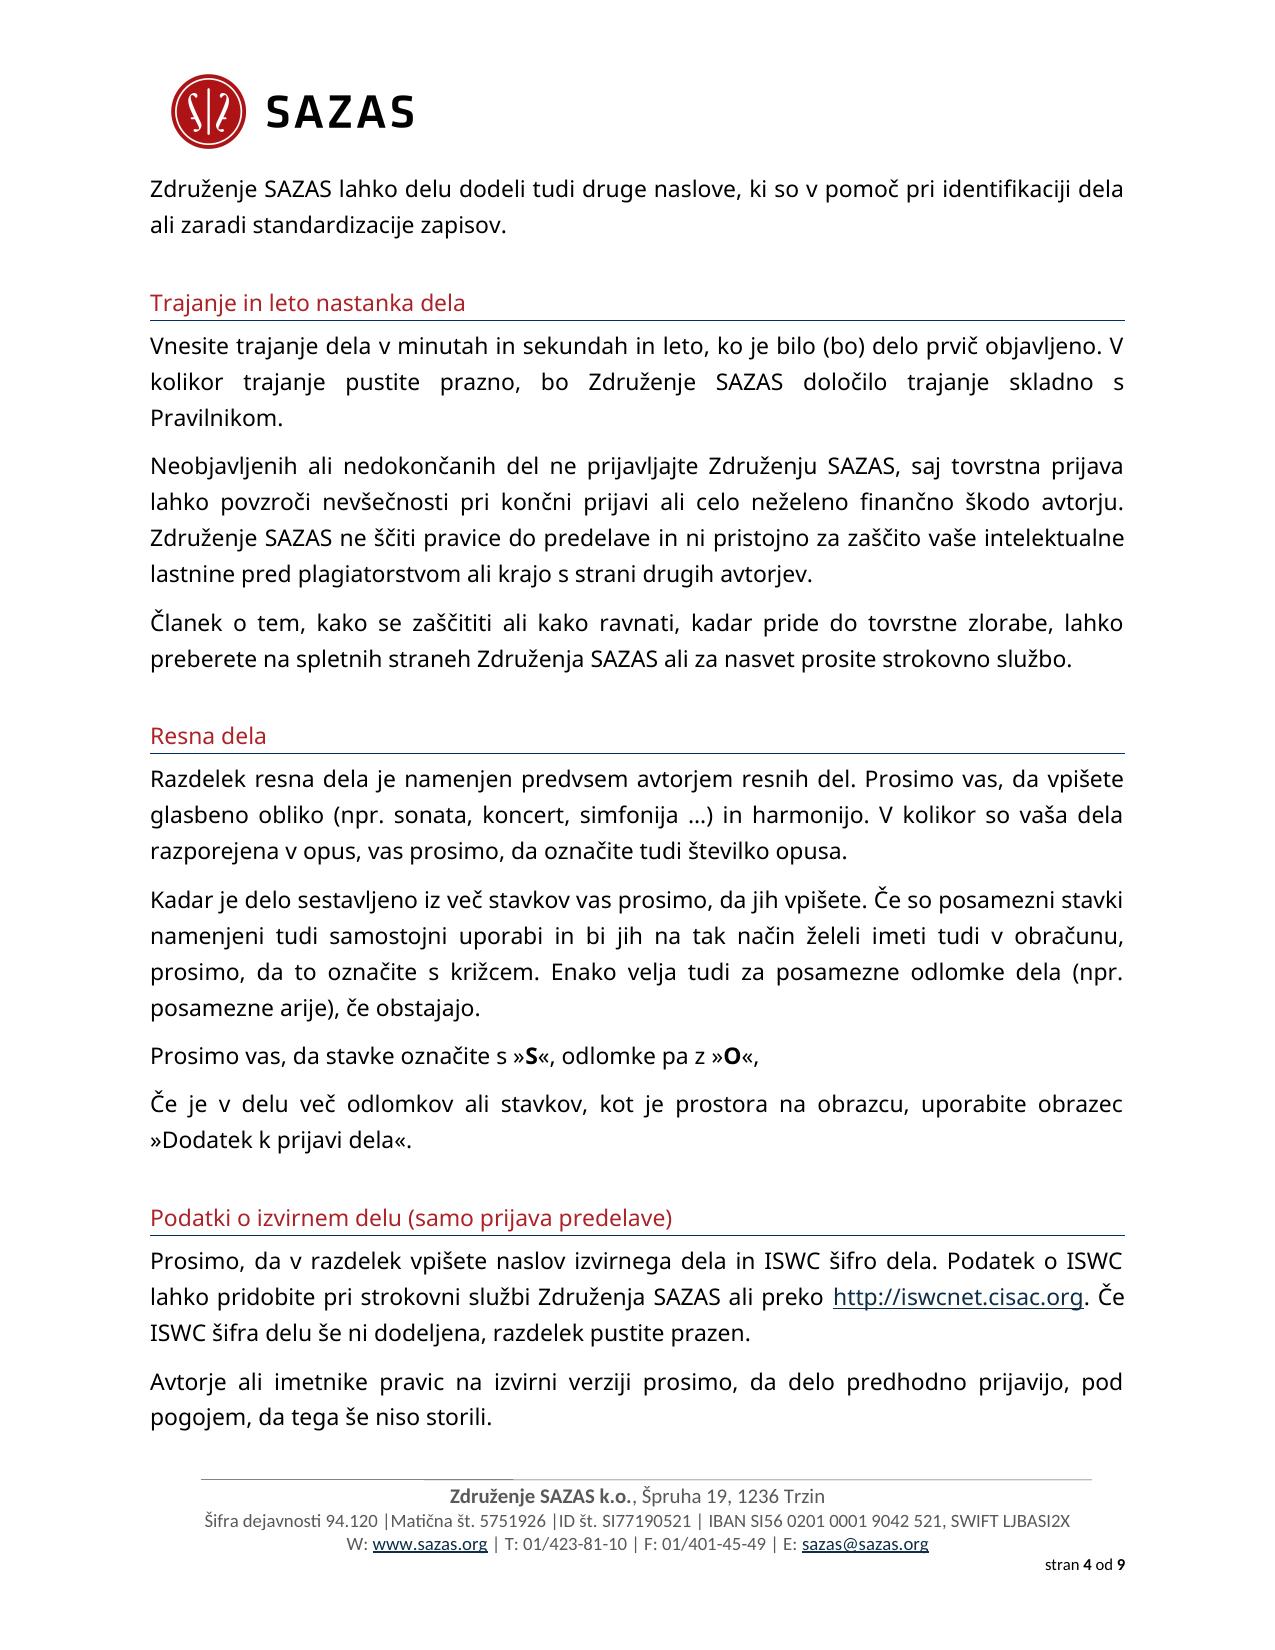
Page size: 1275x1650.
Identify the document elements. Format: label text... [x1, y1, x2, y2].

picture [150, 53, 434, 151]
text Neobjavljenih ali nedokončanih del ne prijavljajte Združenju SAZAS, saj tovrstna prijava lahko povzroči nevšečnosti pri končni prijavi ali celo neželeno finančno škodo avtorju. Združenje SAZAS ne ščiti pravice do predelave in ni pristojno za zaščito vaše intelektualne lastnine pred plagiatorstvom ali krajo s strani drugih avtorjev. [150, 450, 1125, 589]
text Avtorje ali imetnike pravic na izvirni verziji prosimo, da delo predhodno prijavijo, pod pogojem, da tega še niso storili. [150, 1365, 1125, 1433]
text Prosimo vas, da stavke označite s »S«, odlomke pa z »O«, [150, 1040, 1125, 1071]
text Združenje SAZAS lahko delu dodeli tudi druge naslove, ki so v pomoč pri identifikaciji dela ali zaradi standardizacije zapisov. [150, 173, 1125, 240]
text Vnesite trajanje dela v minutah in sekundah in leto, ko je bilo (bo) delo prvič objavljeno. V kolikor trajanje pustite prazno, bo Združenje SAZAS določilo trajanje skladno s Pravilnikom. [150, 330, 1125, 433]
subtitle Resna dela [150, 720, 1125, 753]
subtitle Trajanje in leto nastanka dela [150, 287, 1125, 320]
text Razdelek resna dela je namenjen predvsem avtorjem resnih del. Prosimo vas, da vpišete glasbeno obliko (npr. sonata, koncert, simfonija …) in harmonijo. V kolikor so vaša dela razporejena v opus, vas prosimo, da označite tudi številko opusa. [150, 763, 1125, 866]
subtitle Podatki o izvirnem delu (samo prijava predelave) [150, 1202, 1125, 1235]
text Če je v delu več odlomkov ali stavkov, kot je prostora na obrazcu, uporabite obrazec »Dodatek k prijavi dela«. [150, 1088, 1125, 1156]
text Prosimo, da v razdelek vpišete naslov izvirnega dela in ISWC šifro dela. Podatek o ISWC lahko pridobite pri strokovni službi Združenja SAZAS ali preko http://iswcnet.cisac.org. Če ISWC šifra delu še ni dodeljena, razdelek pustite prazen. [150, 1245, 1125, 1348]
text Članek o tem, kako se zaščititi ali kako ravnati, kadar pride do tovrstne zlorabe, lahko preberete na spletnih straneh Združenja SAZAS ali za nasvet prosite strokovno službo. [150, 607, 1125, 674]
text Kadar je delo sestavljeno iz več stavkov vas prosimo, da jih vpišete. Če so posamezni stavki namenjeni tudi samostojni uporabi in bi jih na tak način želeli imeti tudi v obračunu, prosimo, da to označite s križcem. Enako velja tudi za posamezne odlomke dela (npr. posamezne arije), če obstajajo. [150, 884, 1125, 1023]
